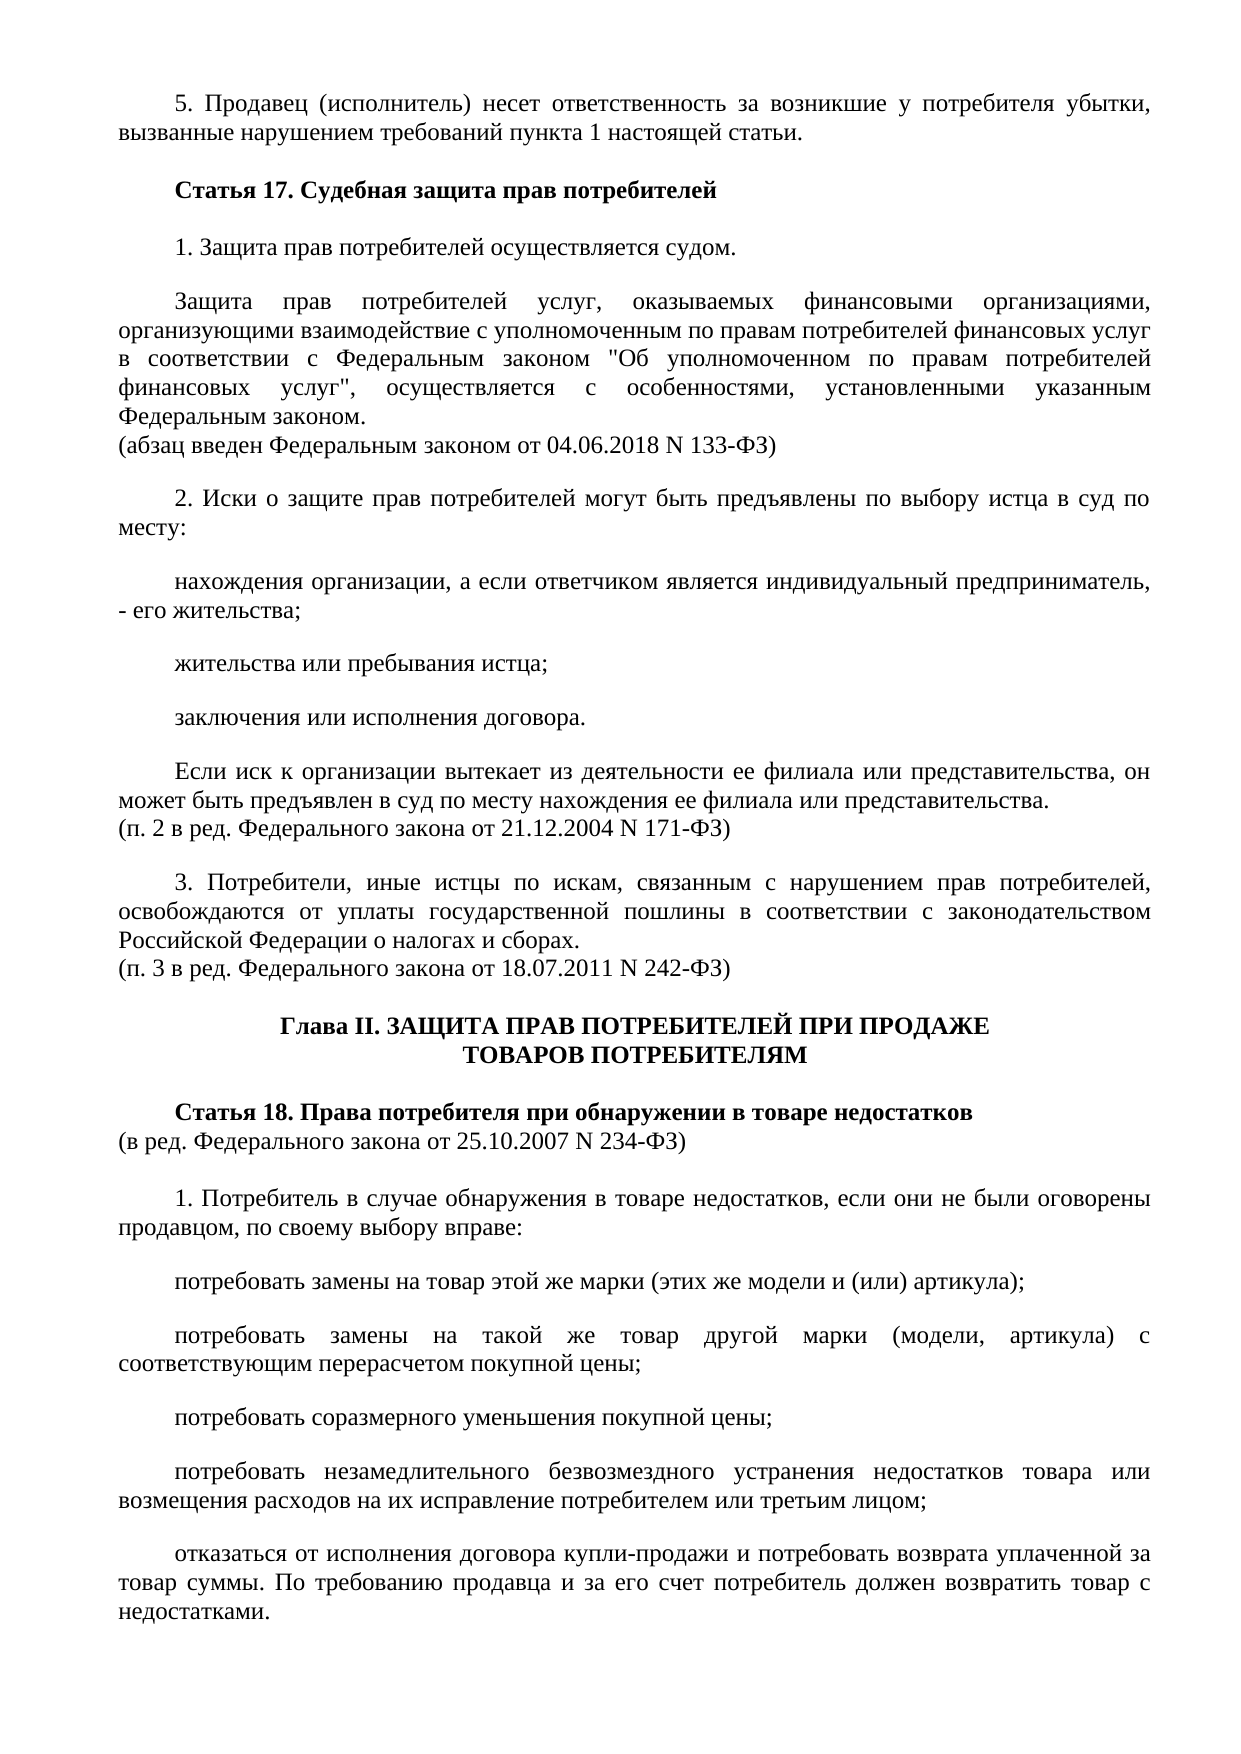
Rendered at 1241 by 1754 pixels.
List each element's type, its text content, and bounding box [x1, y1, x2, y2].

text 1. Защита прав потребителей осуществляется судом. [118, 232, 1152, 261]
text нахождения организации, а если ответчиком является индивидуальный предприниматель, - его жительства; [118, 566, 1152, 623]
text Статья 17. Судебная защита прав потребителей [118, 175, 1152, 203]
text Если иск к организации вытекает из деятельности ее филиала или представительства, он может быть предъявлен в суд по месту нахождения ее филиала или представительства. [118, 756, 1152, 813]
text (в ред. Федерального закона от 25.10.2007 N 234-ФЗ) [118, 1126, 1152, 1155]
text потребовать замены на такой же товар другой марки (модели, артикула) с соответствующим перерасчетом покупной цены; [118, 1320, 1152, 1377]
text Статья 18. Права потребителя при обнаружении в товаре недостатков [118, 1097, 1152, 1126]
text Защита прав потребителей услуг, оказываемых финансовыми организациями, организующими взаимодействие с уполномоченным по правам потребителей финансовых услуг в соответствии с Федеральным законом "Об уполномоченном по правам потребителей финансовых услуг", осуществляется с особенностями, установленными указанным Федеральным законом. [118, 286, 1152, 430]
text потребовать соразмерного уменьшения покупной цены; [118, 1402, 1152, 1431]
text Глава II. ЗАЩИТА ПРАВ ПОТРЕБИТЕЛЕЙ ПРИ ПРОДАЖЕ [118, 1011, 1152, 1040]
text отказаться от исполнения договора купли-продажи и потребовать возврата уплаченной за товар суммы. По требованию продавца и за его счет потребитель должен возвратить товар с недостатками. [118, 1538, 1152, 1625]
text (абзац введен Федеральным законом от 04.06.2018 N 133-ФЗ) [118, 430, 1152, 458]
text жительства или пребывания истца; [118, 648, 1152, 677]
text (п. 3 в ред. Федерального закона от 18.07.2011 N 242-ФЗ) [118, 953, 1152, 982]
text потребовать замены на товар этой же марки (этих же модели и (или) артикула); [118, 1266, 1152, 1295]
text 1. Потребитель в случае обнаружения в товаре недостатков, если они не были оговорены продавцом, по своему выбору вправе: [118, 1183, 1152, 1241]
text 5. Продавец (исполнитель) несет ответственность за возникшие у потребителя убытки, вызванные нарушением требований пункта 1 настоящей статьи. [118, 88, 1152, 146]
text (п. 2 в ред. Федерального закона от 21.12.2004 N 171-ФЗ) [118, 813, 1152, 842]
text 2. Иски о защите прав потребителей могут быть предъявлены по выбору истца в суд по месту: [118, 483, 1152, 541]
text потребовать незамедлительного безвозмездного устранения недостатков товара или возмещения расходов на их исправление потребителем или третьим лицом; [118, 1456, 1152, 1513]
text 3. Потребители, иные истцы по искам, связанным с нарушением прав потребителей, освобождаются от уплаты государственной пошлины в соответствии с законодательством Российской Федерации о налогах и сборах. [118, 867, 1152, 953]
text заключения или исполнения договора. [118, 702, 1152, 731]
text ТОВАРОВ ПОТРЕБИТЕЛЯМ [118, 1040, 1152, 1068]
